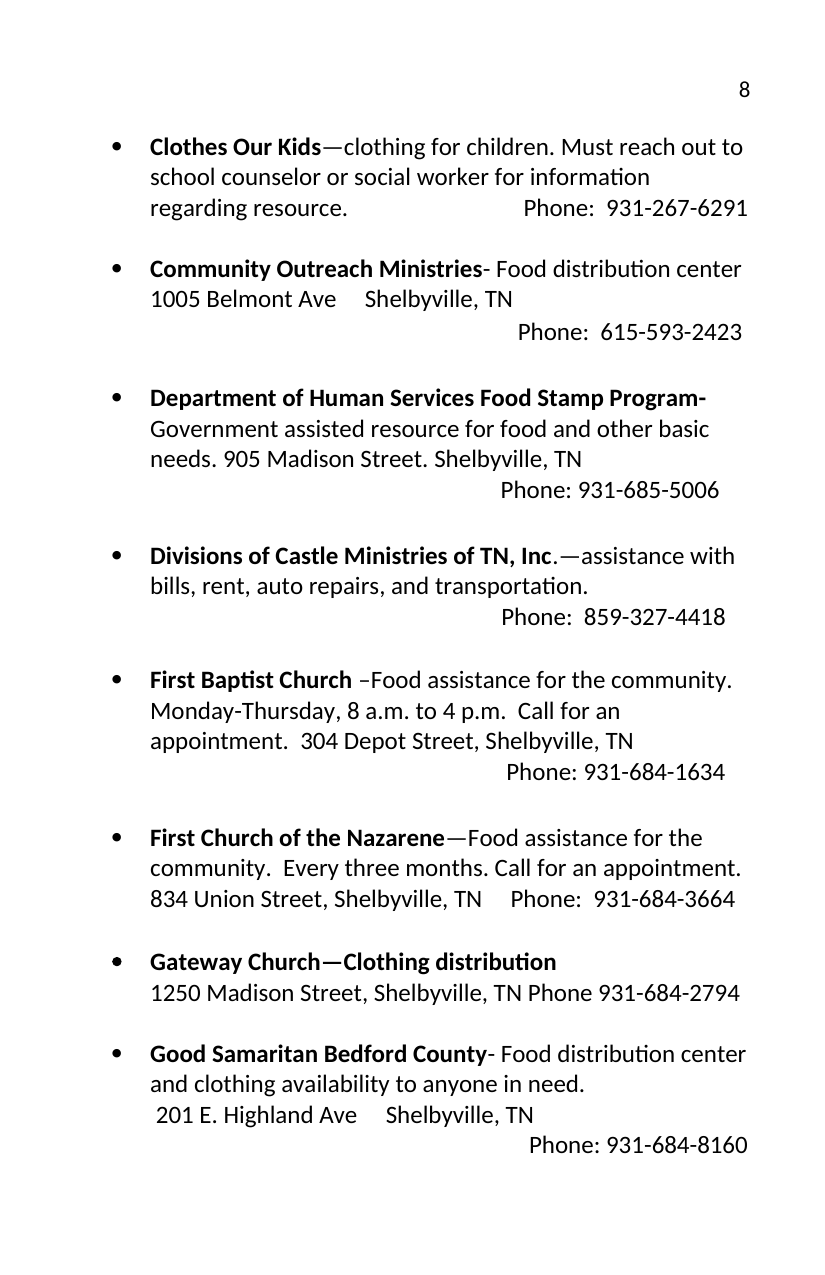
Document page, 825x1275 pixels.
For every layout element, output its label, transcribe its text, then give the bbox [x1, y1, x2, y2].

list Community Outreach Ministries- Food distribution center [112, 253, 750, 284]
list Divisions of Castle Ministries of TN, Inc.—assistance with bills, rent, auto repairs, and transportation. [112, 540, 750, 601]
text Phone: 931-685-5006 [75, 474, 750, 504]
list Good Samaritan Bedford County- Food distribution center and clothing availability to anyone in need. [112, 1038, 750, 1099]
list Clothes Our Kids—clothing for children. Must reach out to school counselor or social worker for information regarding resource. Phone: 931-267-6291 [112, 131, 750, 223]
list 1250 Madison Street, Shelbyville, TN Phone 931-684-2794 [150, 977, 750, 1007]
list First Church of the Nazarene—Food assistance for the community. Every three months. Call for an appointment. 834 Union Street, Shelbyville, TN Phone: 931-684-3664 [112, 822, 750, 913]
text Phone: 615-593-2423 [75, 317, 750, 347]
text 1005 Belmont Ave Shelbyville, TN [75, 284, 750, 314]
text Phone: 931-684-1634 [75, 756, 750, 786]
list First Baptist Church –Food assistance for the community. Monday-Thursday, 8 a.m. to 4 p.m. Call for an appointment. 304 Depot Street, Shelbyville, TN [112, 664, 750, 756]
list 201 E. Highland Ave Shelbyville, TN [150, 1099, 750, 1129]
list Phone: 859-327-4418 [150, 601, 750, 631]
list Phone: 931-684-8160 [150, 1129, 750, 1160]
list Gateway Church—Clothing distribution [112, 946, 750, 977]
list Department of Human Services Food Stamp Program- Government assisted resource for food and other basic needs. 905 Madison Street. Shelbyville, TN [112, 382, 750, 474]
